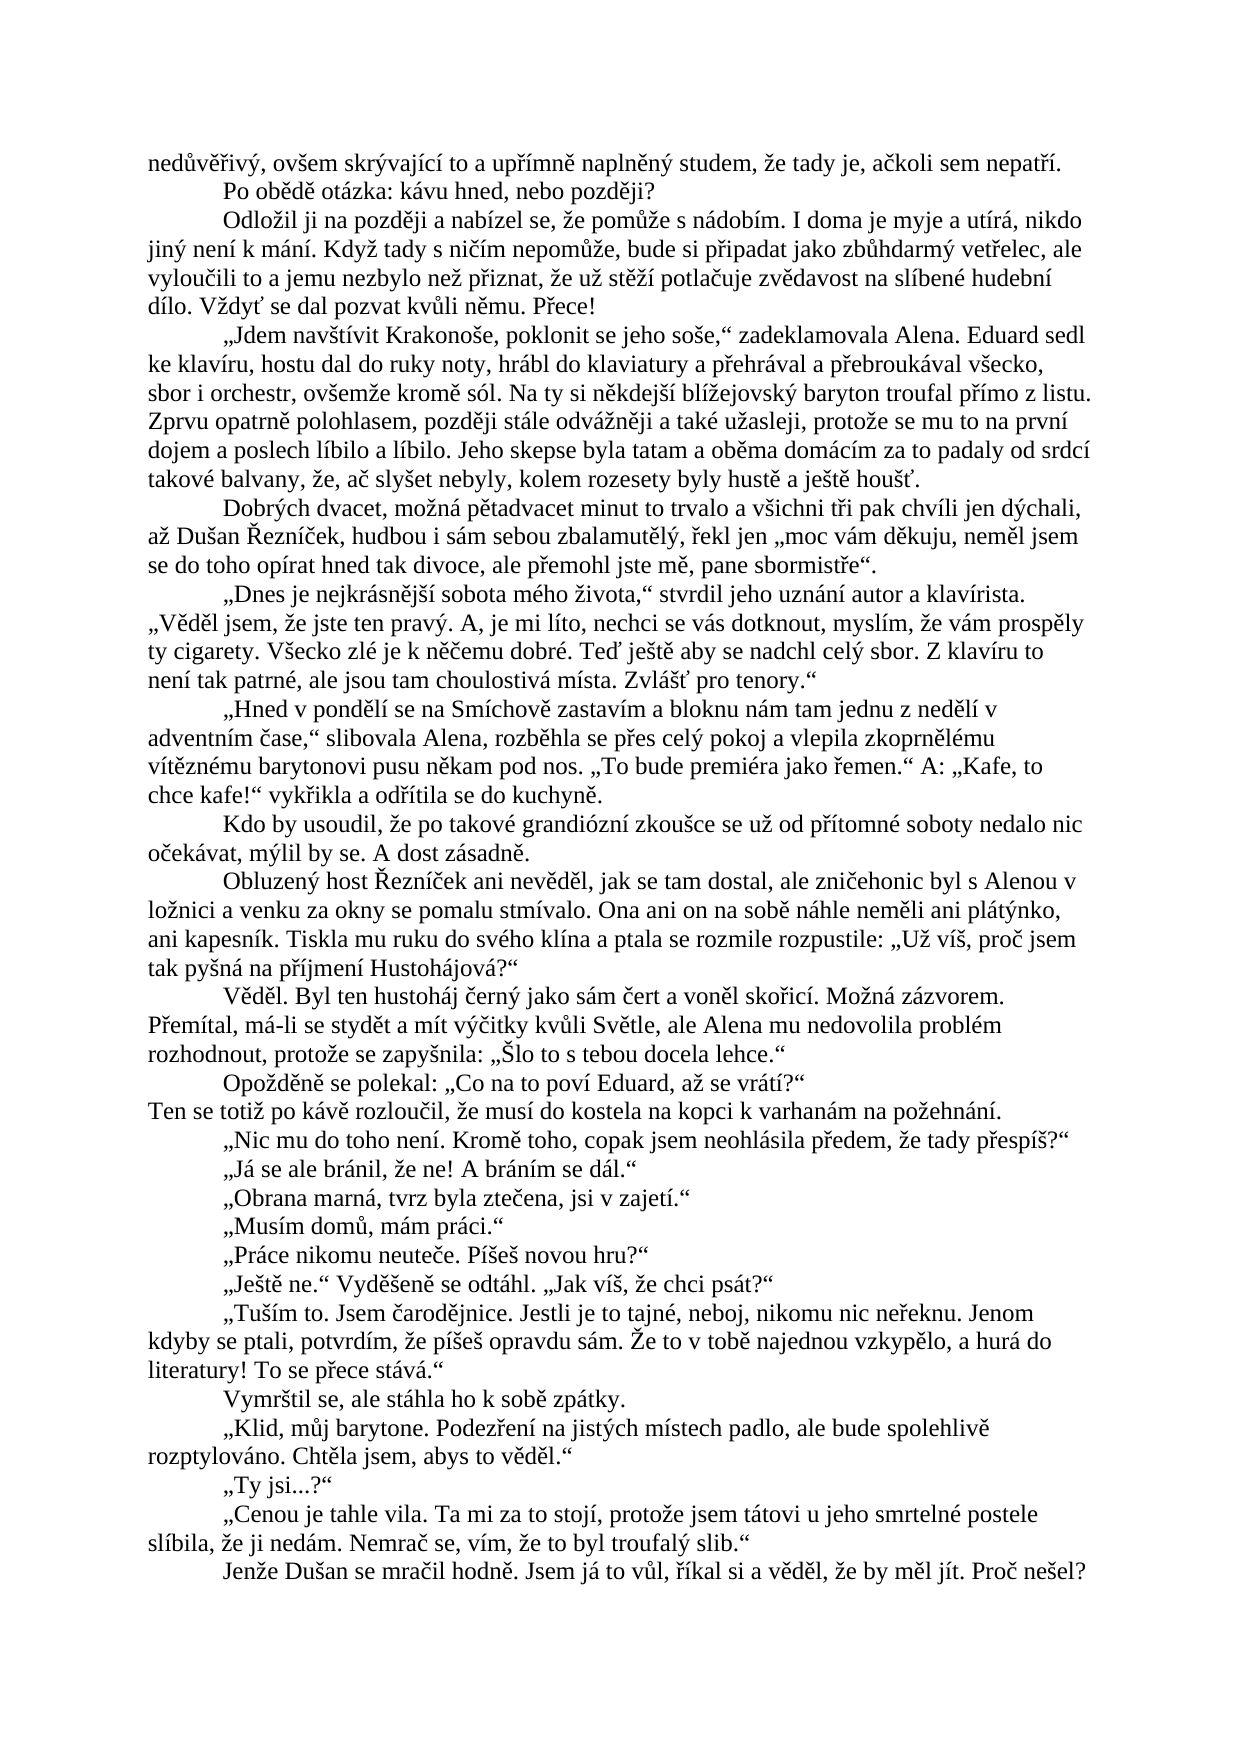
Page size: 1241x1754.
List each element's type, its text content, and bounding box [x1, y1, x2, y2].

text „Tuším to. Jsem čarodějnice. Jestli je to tajné, neboj, nikomu nic neřeknu. Jenom kdyby se ptali, potvrdím, že píšeš opravdu sám. Že to v tobě najednou vzkypělo, a hurá do literatury! To se přece stává.“ [148, 1298, 1093, 1384]
text Dobrých dvacet, možná pětadvacet minut to trvalo a všichni tři pak chvíli jen dýchali, až Dušan Řezníček, hudbou i sám sebou zbalamutělý, řekl jen „moc vám děkuju, neměl jsem se do toho opírat hned tak divoce, ale přemohl jste mě, pane sbormistře“. [148, 493, 1093, 579]
text „Já se ale bránil, že ne! A bráním se dál.“ [148, 1154, 1093, 1183]
text Kdo by usoudil, že po takové grandiózní zkoušce se už od přítomné soboty nedalo nic očekávat, mýlil by se. A dost zásadně. [148, 809, 1093, 866]
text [148, 148, 1093, 176]
text „Hned v pondělí se na Smíchově zastavím a bloknu nám tam jednu z nedělí v adventním čase,“ slibovala Alena, rozběhla se přes celý pokoj a vlepila zkoprnělému vítěznému barytonovi pusu někam pod nos. „To bude premiéra jako řemen.“ A: „Kafe, to chce kafe!“ vykřikla a odřítila se do kuchyně. [148, 694, 1093, 809]
text Ten se totiž po kávě rozloučil, že musí do kostela na kopci k varhanám na požehnání. [148, 1096, 1093, 1125]
text „Práce nikomu neuteče. Píšeš novou hru?“ [148, 1240, 1093, 1269]
text „Musím domů, mám práci.“ [148, 1211, 1093, 1240]
text „Obrana marná, tvrz byla ztečena, jsi v zajetí.“ [148, 1183, 1093, 1211]
text Vymrštil se, ale stáhla ho k sobě zpátky. [148, 1384, 1093, 1413]
text „Nic mu do toho není. Kromě toho, copak jsem neohlásila předem, že tady přespíš?“ [148, 1125, 1093, 1154]
text „Cenou je tahle vila. Ta mi za to stojí, protože jsem tátovi u jeho smrtelné postele slíbila, že ji nedám. Nemrač se, vím, že to byl troufalý slib.“ [148, 1499, 1093, 1556]
text Věděl. Byl ten hustoháj černý jako sám čert a voněl skořicí. Možná zázvorem. Přemítal, má-li se stydět a mít výčitky kvůli Světle, ale Alena mu nedovolila problém rozhodnout, protože se zapyšnila: „Šlo to s tebou docela lehce.“ [148, 981, 1093, 1068]
text Obluzený host Řezníček ani nevěděl, jak se tam dostal, ale zničehonic byl s Alenou v ložnici a venku za okny se pomalu stmívalo. Ona ani on na sobě náhle neměli ani plátýnko, ani kapesník. Tiskla mu ruku do svého klína a ptala se rozmile rozpustile: „Už víš, proč jsem tak pyšná na příjmení Hustohájová?“ [148, 866, 1093, 981]
text „Ještě ne.“ Vyděšeně se odtáhl. „Jak víš, že chci psát?“ [148, 1269, 1093, 1298]
text „Klid, můj barytone. Podezření na jistých místech padlo, ale bude spolehlivě rozptylováno. Chtěla jsem, abys to věděl.“ [148, 1413, 1093, 1470]
text Jenže Dušan se mračil hodně. Jsem já to vůl, říkal si a věděl, že by měl jít. Proč nešel? [148, 1556, 1093, 1585]
text „Jdem navštívit Krakonoše, poklonit se jeho soše,“ zadeklamovala Alena. Eduard sedl ke klavíru, hostu dal do ruky noty, hrábl do klaviatury a přehrával a přebroukával všecko, sbor i orchestr, ovšemže kromě sól. Na ty si někdejší blížejovský baryton troufal přímo z listu. Zprvu opatrně polohlasem, později stále odvážněji a také užasleji, protože se mu to na první dojem a poslech líbilo a líbilo. Jeho skepse byla tatam a oběma domácím za to padaly od srdcí takové balvany, že, ač slyšet nebyly, kolem rozesety byly hustě a ještě houšť. [148, 320, 1093, 493]
text „Ty jsi...?“ [148, 1470, 1093, 1499]
text Opožděně se polekal: „Co na to poví Eduard, až se vrátí?“ [148, 1068, 1093, 1096]
text „Dnes je nejkrásnější sobota mého života,“ stvrdil jeho uznání autor a klavírista. „Věděl jsem, že jste ten pravý. A, je mi líto, nechci se vás dotknout, myslím, že vám prospěly ty cigarety. Všecko zlé je k něčemu dobré. Teď ještě aby se nadchl celý sbor. Z klavíru to není tak patrné, ale jsou tam choulostivá místa. Zvlášť pro tenory.“ [148, 579, 1093, 694]
text Po obědě otázka: kávu hned, nebo později? [148, 176, 1093, 205]
text Odložil ji na později a nabízel se, že pomůže s nádobím. I doma je myje a utírá, nikdo jiný není k mání. Když tady s ničím nepomůže, bude si připadat jako zbůhdarmý vetřelec, ale vyloučili to a jemu nezbylo než přiznat, že už stěží potlačuje zvědavost na slíbené hudební dílo. Vždyť se dal pozvat kvůli němu. Přece! [148, 205, 1093, 320]
